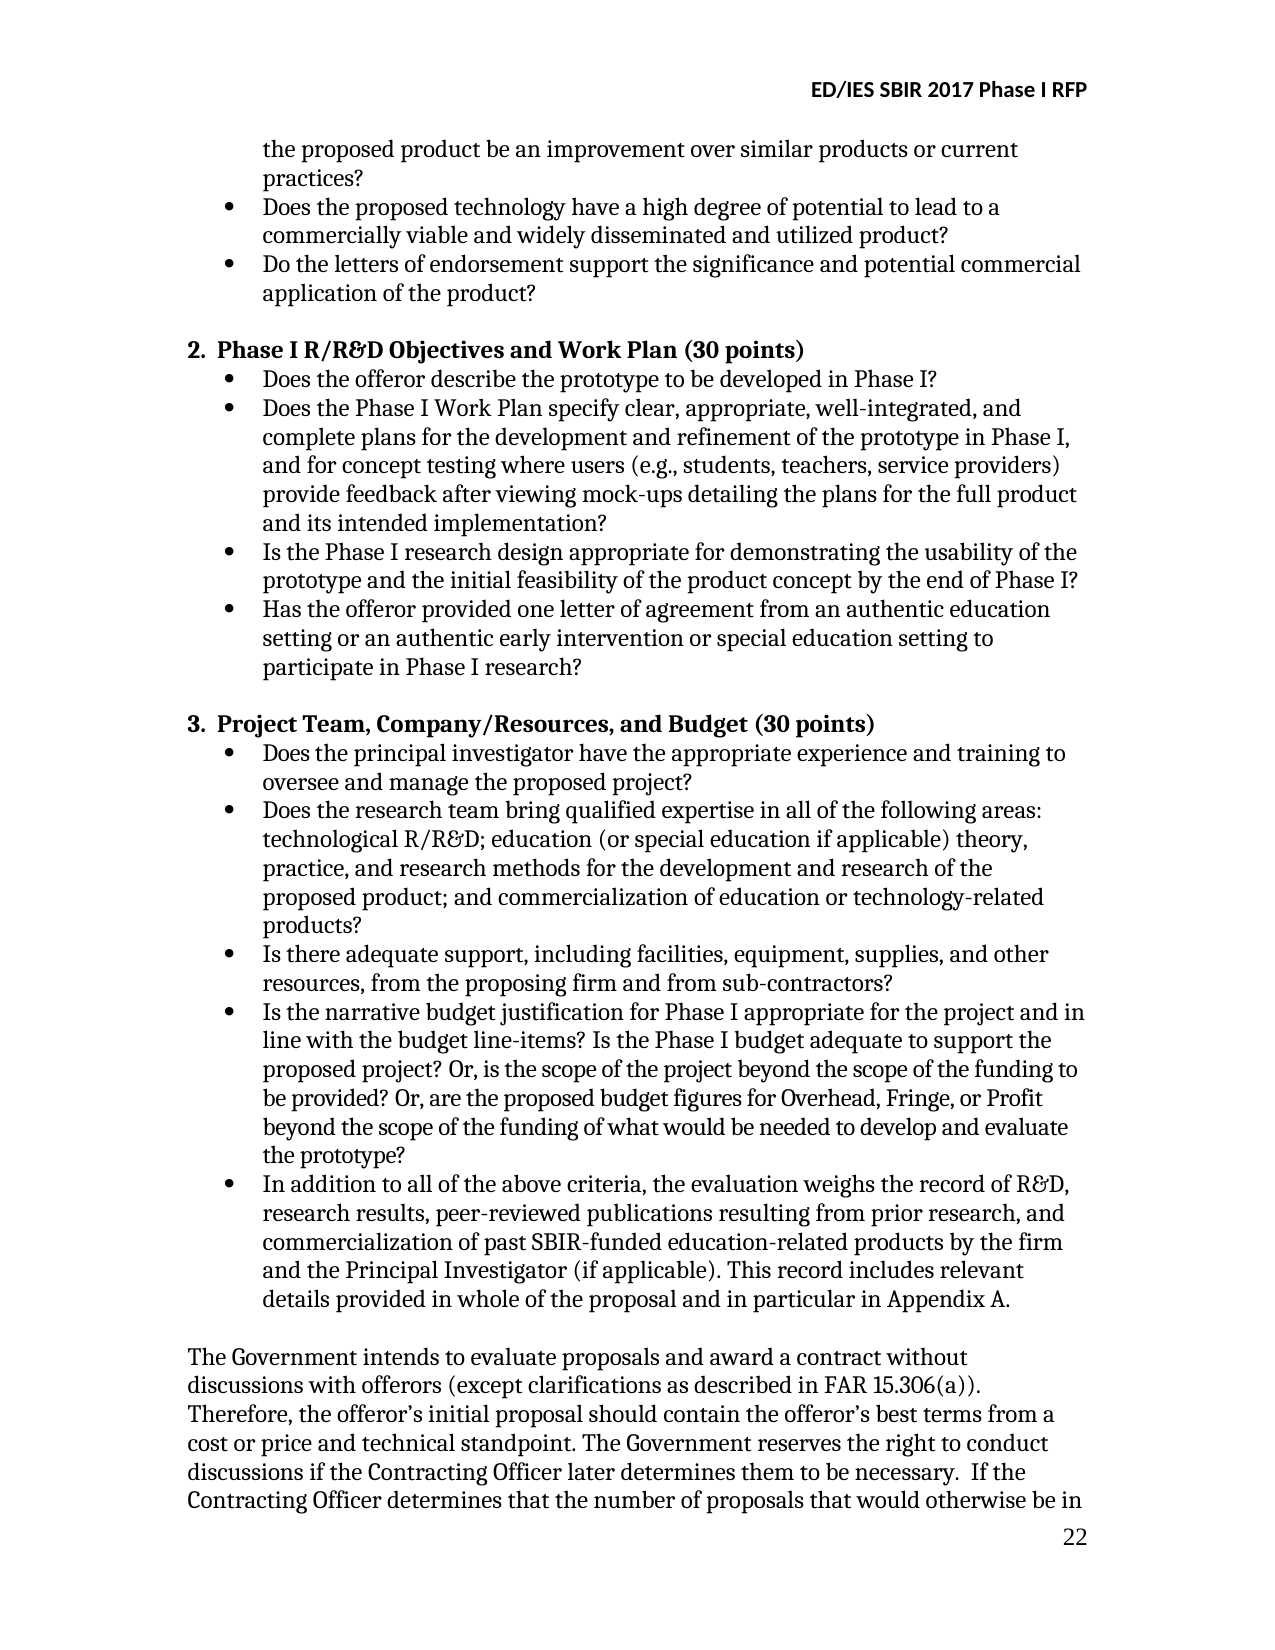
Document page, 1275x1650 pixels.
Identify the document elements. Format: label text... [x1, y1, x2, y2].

list Is the narrative budget justification for Phase I appropriate for the project and in line with the budget line-items? Is the Phase I budget adequate to support the proposed project? Or, is the scope of the project beyond the scope of the funding to be provided? Or, are the proposed budget figures for Overhead, Fringe, or Profit beyond the scope of the funding of what would be needed to develop and evaluate the prototype? [225, 997, 1087, 1170]
list Is the Phase I research design appropriate for demonstrating the usability of the prototype and the initial feasibility of the product concept by the end of Phase I? [225, 537, 1087, 595]
list Does the offeror describe the prototype to be developed in Phase I? [225, 365, 1087, 394]
list Does the research team bring qualified expertise in all of the following areas: technological R/R&D; education (or special education if applicable) theory, practice, and research methods for the development and research of the proposed product; and commercialization of education or technology-related products? [225, 796, 1087, 940]
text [187, 1342, 1087, 1515]
list Does the principal investigator have the appropriate experience and training to oversee and manage the proposed project? [225, 739, 1087, 796]
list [225, 135, 1087, 192]
list Is there adequate support, including facilities, equipment, supplies, and other resources, from the proposing firm and from sub-contractors? [225, 940, 1087, 997]
list Do the letters of endorsement support the significance and potential commercial application of the product? [225, 250, 1087, 307]
text 2. Phase I R/R&D Objectives and Work Plan (30 points) [187, 336, 1087, 365]
list Does the Phase I Work Plan specify clear, appropriate, well-integrated, and complete plans for the development and refinement of the prototype in Phase I, and for concept testing where users (e.g., students, teachers, service providers) provide feedback after viewing mock-ups detailing the plans for the full product and its intended implementation? [225, 394, 1087, 537]
text 3. Project Team, Company/Resources, and Budget (30 points) [187, 710, 1087, 739]
list In addition to all of the above criteria, the evaluation weighs the record of R&D, research results, peer-reviewed publications resulting from prior research, and commercialization of past SBIR-funded education-related products by the firm and the Principal Investigator (if applicable). This record includes relevant details provided in whole of the proposal and in particular in Appendix A. [225, 1170, 1087, 1314]
list Has the offeror provided one letter of agreement from an authentic education setting or an authentic early intervention or special education setting to participate in Phase I research? [225, 595, 1087, 681]
list Does the proposed technology have a high degree of potential to lead to a commercially viable and widely disseminated and utilized product? [225, 192, 1087, 250]
